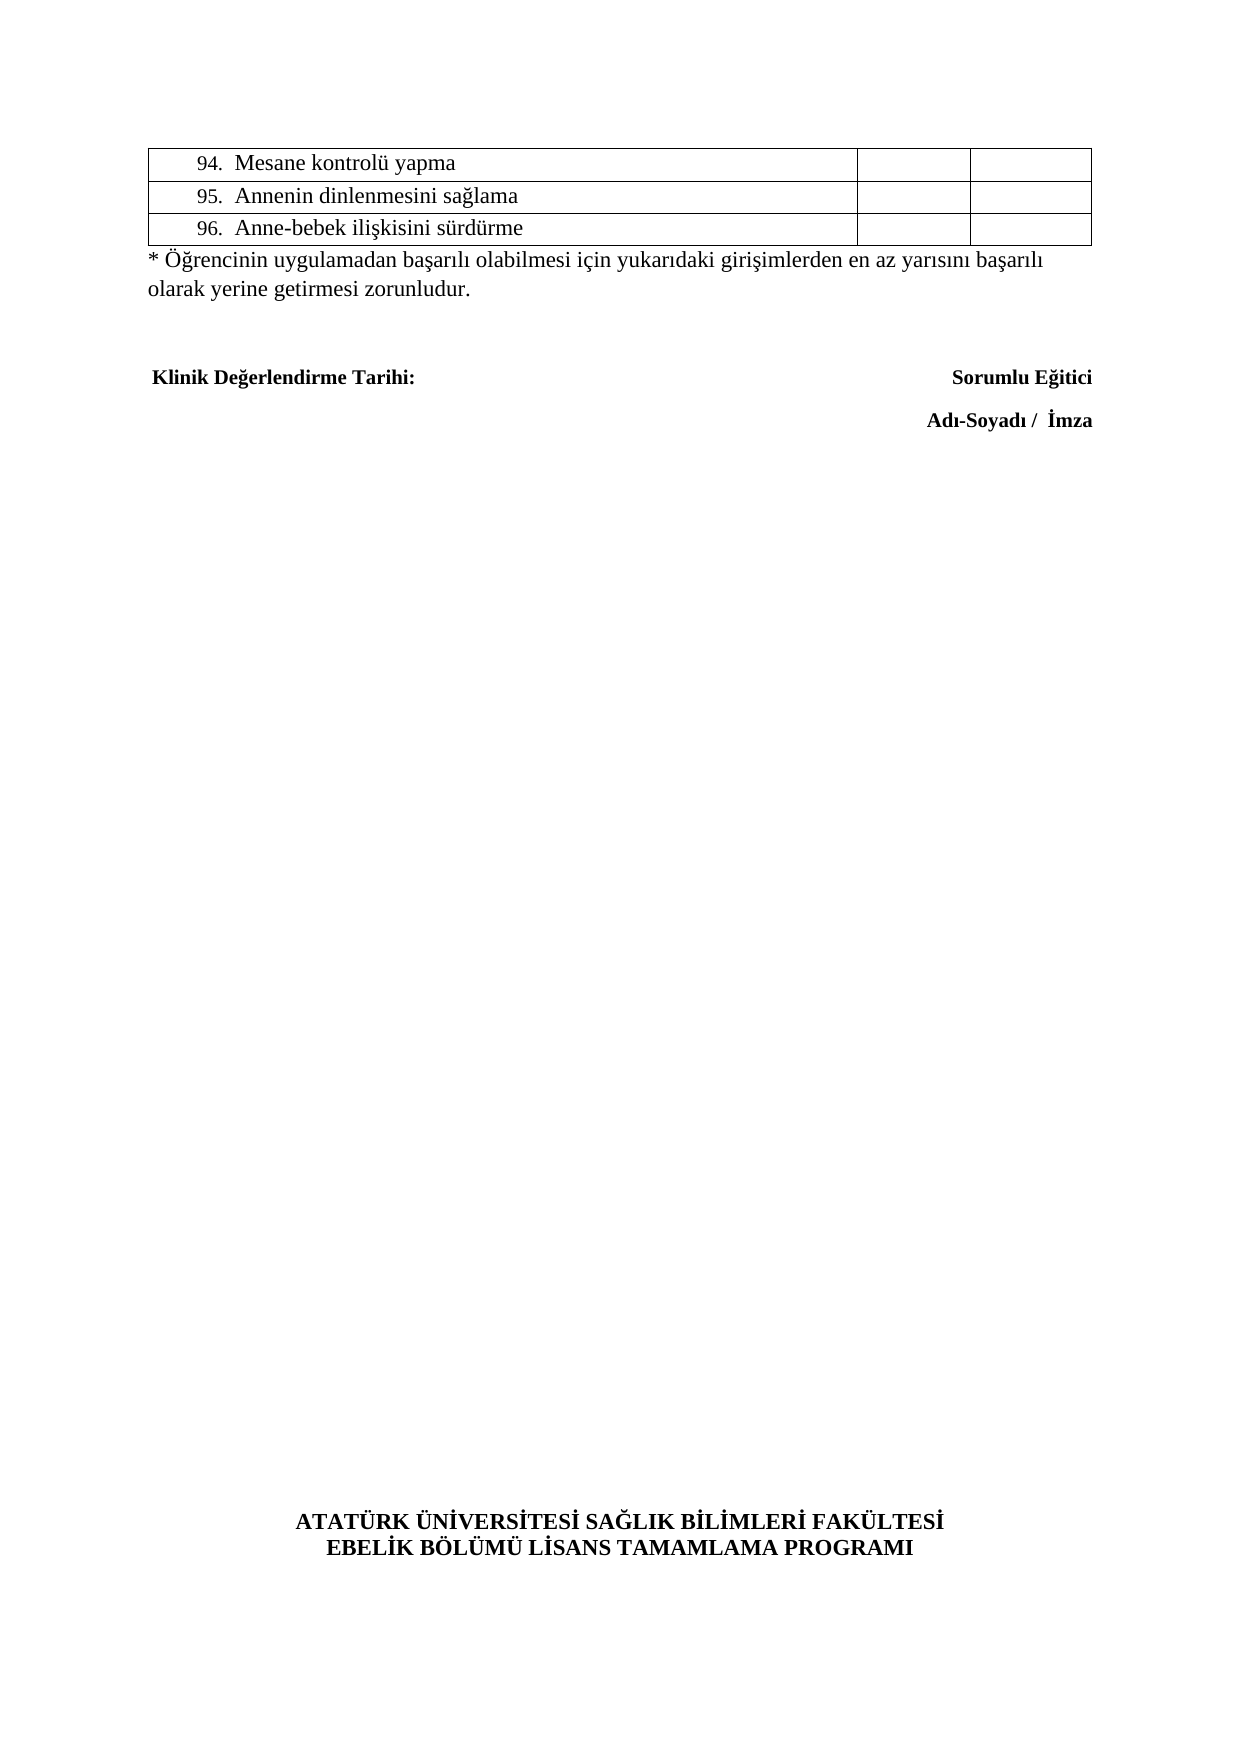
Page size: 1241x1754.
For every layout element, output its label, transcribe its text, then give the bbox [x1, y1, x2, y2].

table_cell [971, 214, 1091, 245]
table_cell [858, 149, 970, 181]
text Klinik Değerlendirme Tarihi: Sorumlu Eğitici [148, 365, 1093, 389]
text EBELİK BÖLÜMÜ LİSANS TAMAMLAMA PROGRAMI [148, 1534, 1093, 1561]
table_cell [971, 182, 1091, 213]
table_cell Anne-bebek ilişkisini sürdürme [149, 214, 857, 245]
table_cell [858, 214, 970, 245]
text Adı-Soyadı / İmza [148, 408, 1093, 432]
table_cell [858, 182, 970, 213]
table_cell Annenin dinlenmesini sağlama [149, 182, 857, 213]
table_cell [971, 149, 1091, 181]
text ATATÜRK ÜNİVERSİTESİ SAĞLIK BİLİMLERİ FAKÜLTESİ [148, 1508, 1093, 1534]
table_cell Mesane kontrolü yapma [149, 149, 857, 181]
text * Öğrencinin uygulamadan başarılı olabilmesi için yukarıdaki girişimlerden en az yarısını başarılı olarak yerine getirmesi zorunludur. [148, 246, 1093, 301]
